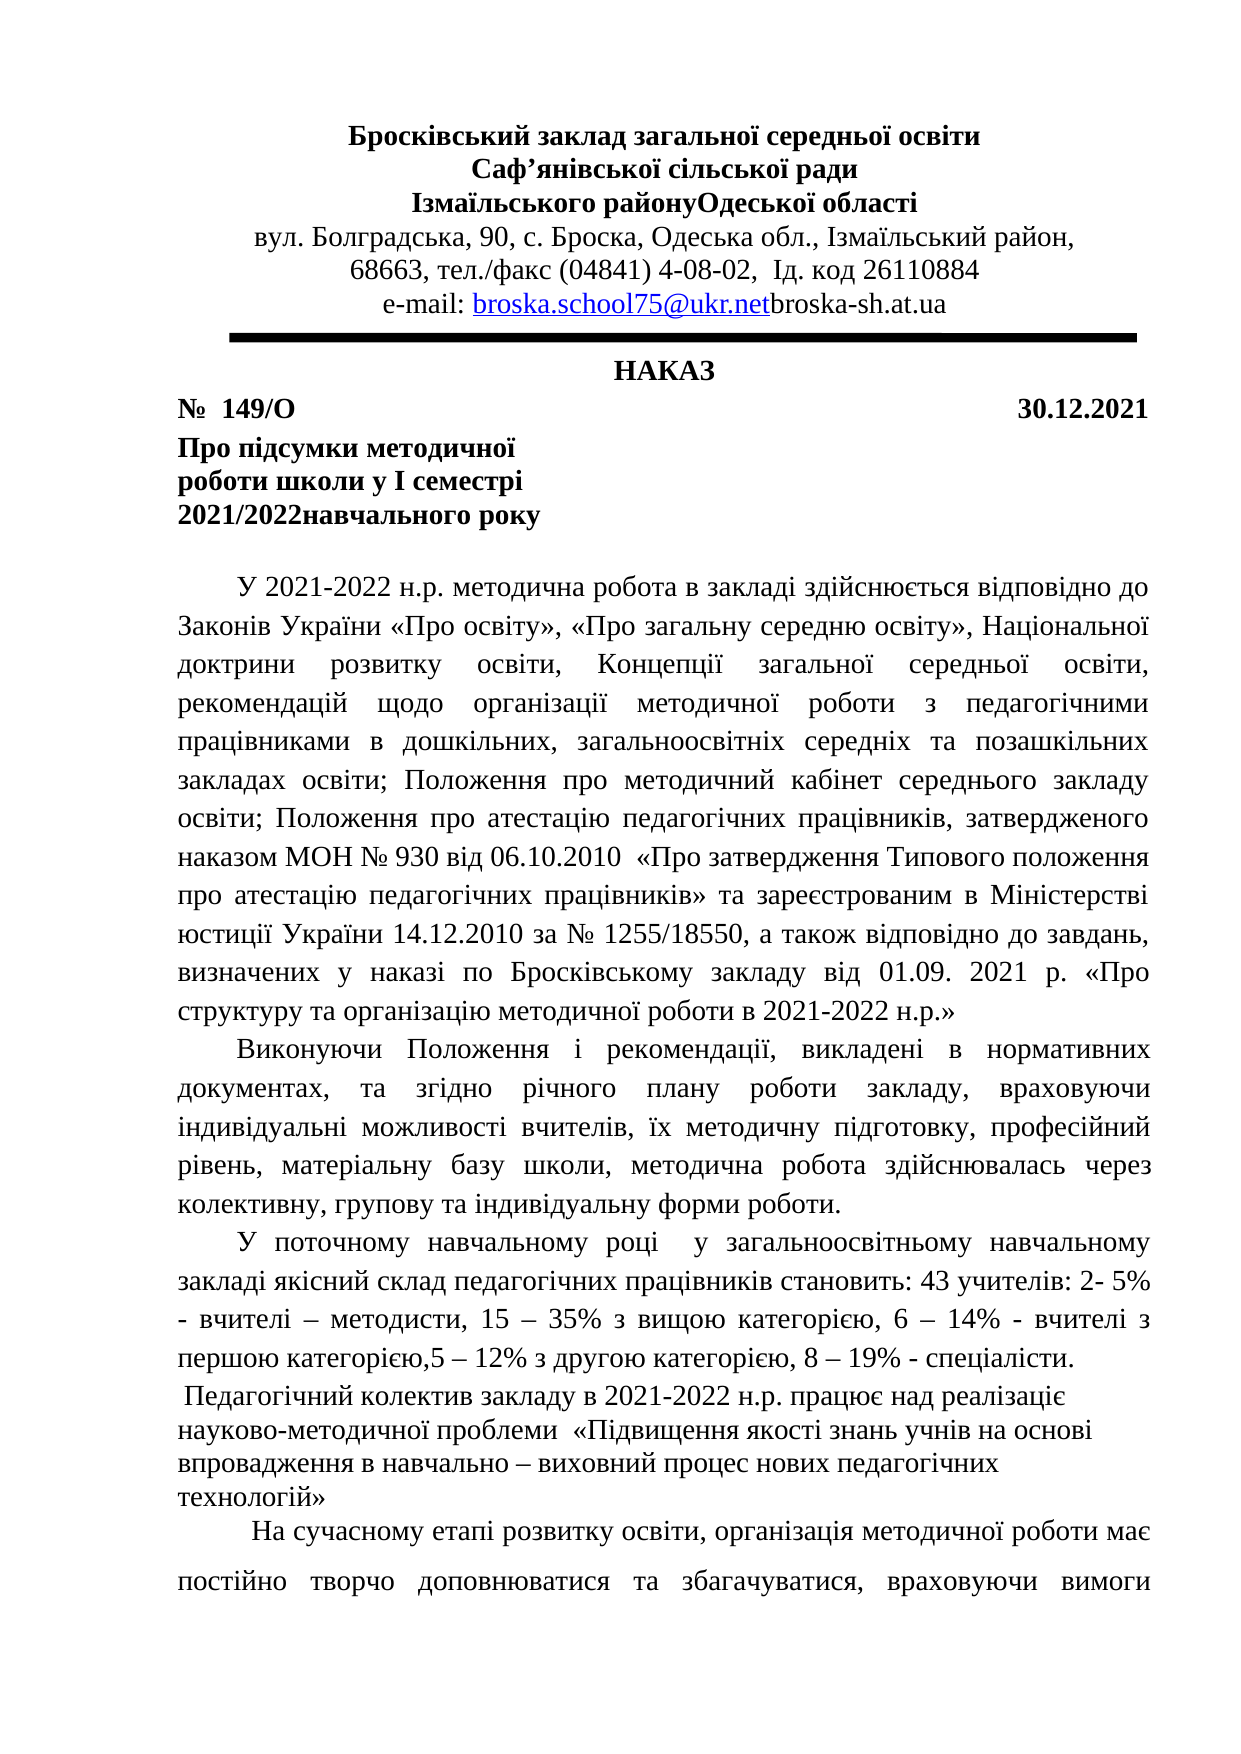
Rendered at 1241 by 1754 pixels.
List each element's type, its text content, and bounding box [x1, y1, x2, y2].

text НАКАЗ [177, 353, 1152, 386]
text Педагогічний колектив закладу в 2021-2022 н.р. працює над реалізаціє науково-методичної проблеми «Підвищення якості знань учнів на основі впровадження в навчально – виховний процес нових педагогічних технологій» [140, 1378, 1152, 1513]
text У поточному навчальному році у загальноосвітньому навчальному закладі якісний склад педагогічних працівників становить: 43 учителів: 2- 5% - вчителі – методисти, 15 – 35% з вищою категорією, 6 – 14% - вчителі з першою категорією,5 – 12% з другою категорією, 8 – 19% - спеціалісти. [177, 1224, 1152, 1373]
text 68663, тел./факс (04841) 4-08-02, Ід. код 26110884 [177, 252, 1152, 286]
text Саф’янівської сільської ради [177, 152, 1152, 185]
text Про підсумки методичної [177, 430, 1152, 463]
text Ізмаїльського районуОдеської області [177, 185, 1152, 219]
text № 149/О 30.12.2021 [177, 391, 1152, 425]
text Бросківський заклад загальної середньої освіти [177, 118, 1152, 152]
text У 2021-2022 н.р. методична робота в закладі здійснюється відповідно до Законів України «Про освіту», «Про загальну середню освіту», Національної доктрини розвитку освіти, Концепції загальної середньої освіти, рекомендацій щодо організації методичної роботи з педагогічними працівниками в дошкільних, загальноосвітніх середніх та позашкільних закладах освіти; Положення про методичний кабінет середнього закладу освіти; Положення про атестацію педагогічних працівників, затвердженого наказом МОН № 930 від 06.10.2010 «Про затвердження Типового положення про атестацію педагогічних працівників» та зареєстрованим в Міністерстві юстиції України 14.12.2010 за № 1255/18550, а також відповідно до завдань, визначених у наказі по Бросківському закладу від 01.09. 2021 р. «Про структуру та організацію методичної роботи в 2021-2022 н.р.» [177, 569, 1149, 1027]
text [177, 1513, 1152, 1597]
text Виконуючи Положення і рекомендації, викладені в нормативних документах, та згідно річного плану роботи закладу, враховуючи індивідуальні можливості вчителів, їх методичну підготовку, професійний рівень, матеріальну базу школи, методична робота здійснювалась через колективну, групову та індивідуальну форми роботи. [177, 1032, 1152, 1219]
text роботи школи у І семестрі [177, 463, 1152, 497]
text вул. Болградська, 90, с. Броска, Одеська обл., Ізмаїльський район, [177, 219, 1152, 252]
text 2021/2022навчального року [177, 497, 1152, 531]
text e-mail: broska.school75@ukr.netbroska-sh.at.ua [177, 286, 1152, 319]
